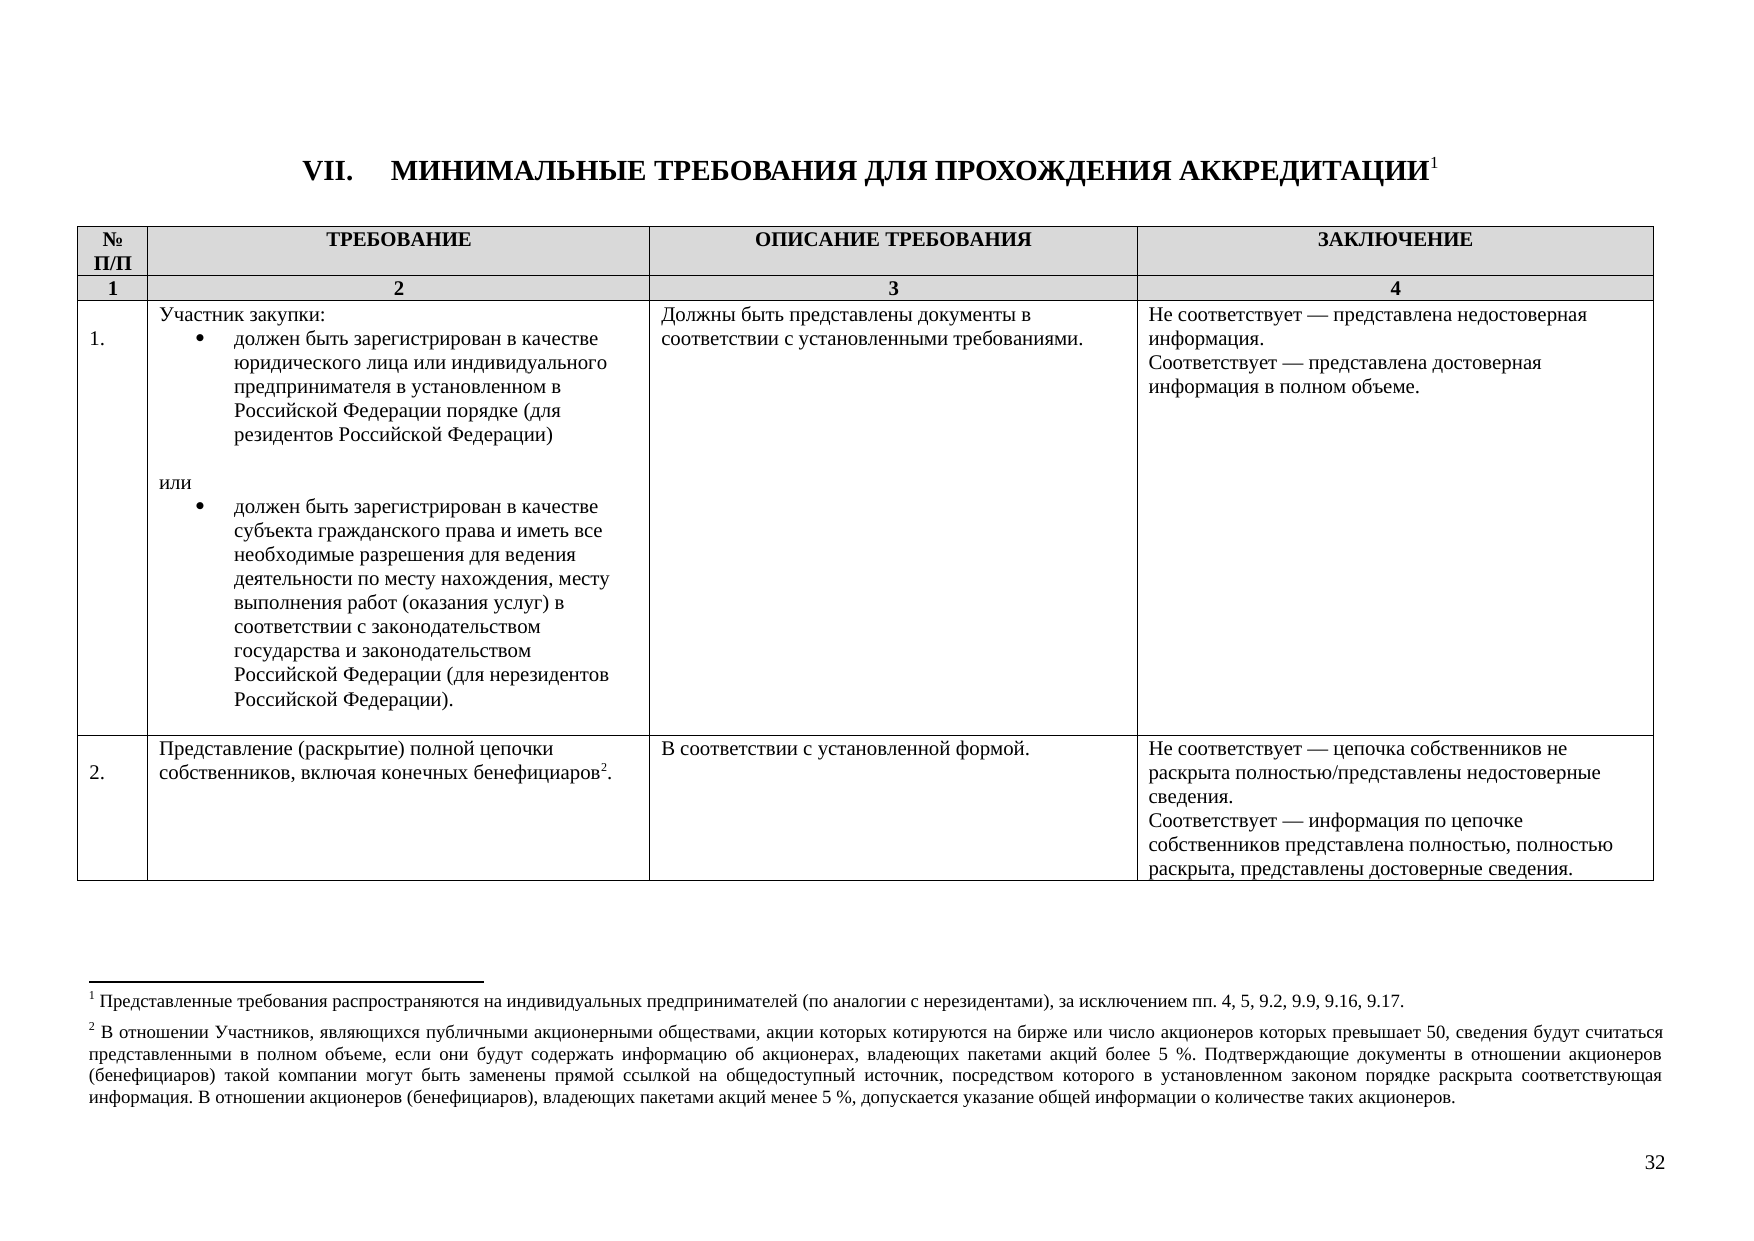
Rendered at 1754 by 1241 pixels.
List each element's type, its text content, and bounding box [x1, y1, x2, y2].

table_header ОПИСАНИЕ ТРЕБОВАНИЯ [650, 227, 1137, 275]
table_cell Участник закупки: должен быть зарегистрирован в качестве юридического лица или индивидуального предпринимателя в установленном в Российской Федерации порядке (для резидентов Российской Федерации) или должен быть зарегистрирован в качестве субъекта гражданского права и иметь все необходимые разрешения для ведения деятельности по месту нахождения, месту выполнения работ (оказания услуг) в соответствии с законодательством государства и законодательством Российской Федерации (для нерезидентов Российской Федерации). [148, 301, 649, 734]
subtitle МИНИМАЛЬНЫЕ ТРЕБОВАНИЯ ДЛЯ ПРОХОЖДЕНИЯ АККРЕДИТАЦИИ [126, 153, 1665, 186]
table_header ТРЕБОВАНИЕ [148, 227, 649, 275]
table_cell 2 [148, 276, 649, 300]
table_cell Должны быть представлены документы в соответствии с установленными требованиями. [650, 301, 1137, 734]
table_header ЗАКЛЮЧЕНИЕ [1138, 227, 1653, 275]
table_cell 1 [78, 276, 147, 300]
table_cell Не соответствует — представлена недостоверная информация. Соответствует — представлена достоверная информация в полном объеме. [1138, 301, 1653, 734]
table_cell 3 [650, 276, 1137, 300]
table_cell 2. [78, 736, 147, 880]
table_cell Представление (раскрытие) полной цепочки собственников, включая конечных бенефициаров. [148, 736, 649, 880]
table_cell В соответствии с установленной формой. [650, 736, 1137, 880]
table_cell 1. [78, 301, 147, 734]
table_header № П/П [78, 227, 147, 275]
table_cell Не соответствует — цепочка собственников не раскрыта полностью/представлены недостоверные сведения. Соответствует — информация по цепочке собственников представлена полностью, полностью раскрыта, представлены достоверные сведения. [1138, 736, 1653, 880]
table_cell 4 [1138, 276, 1653, 300]
